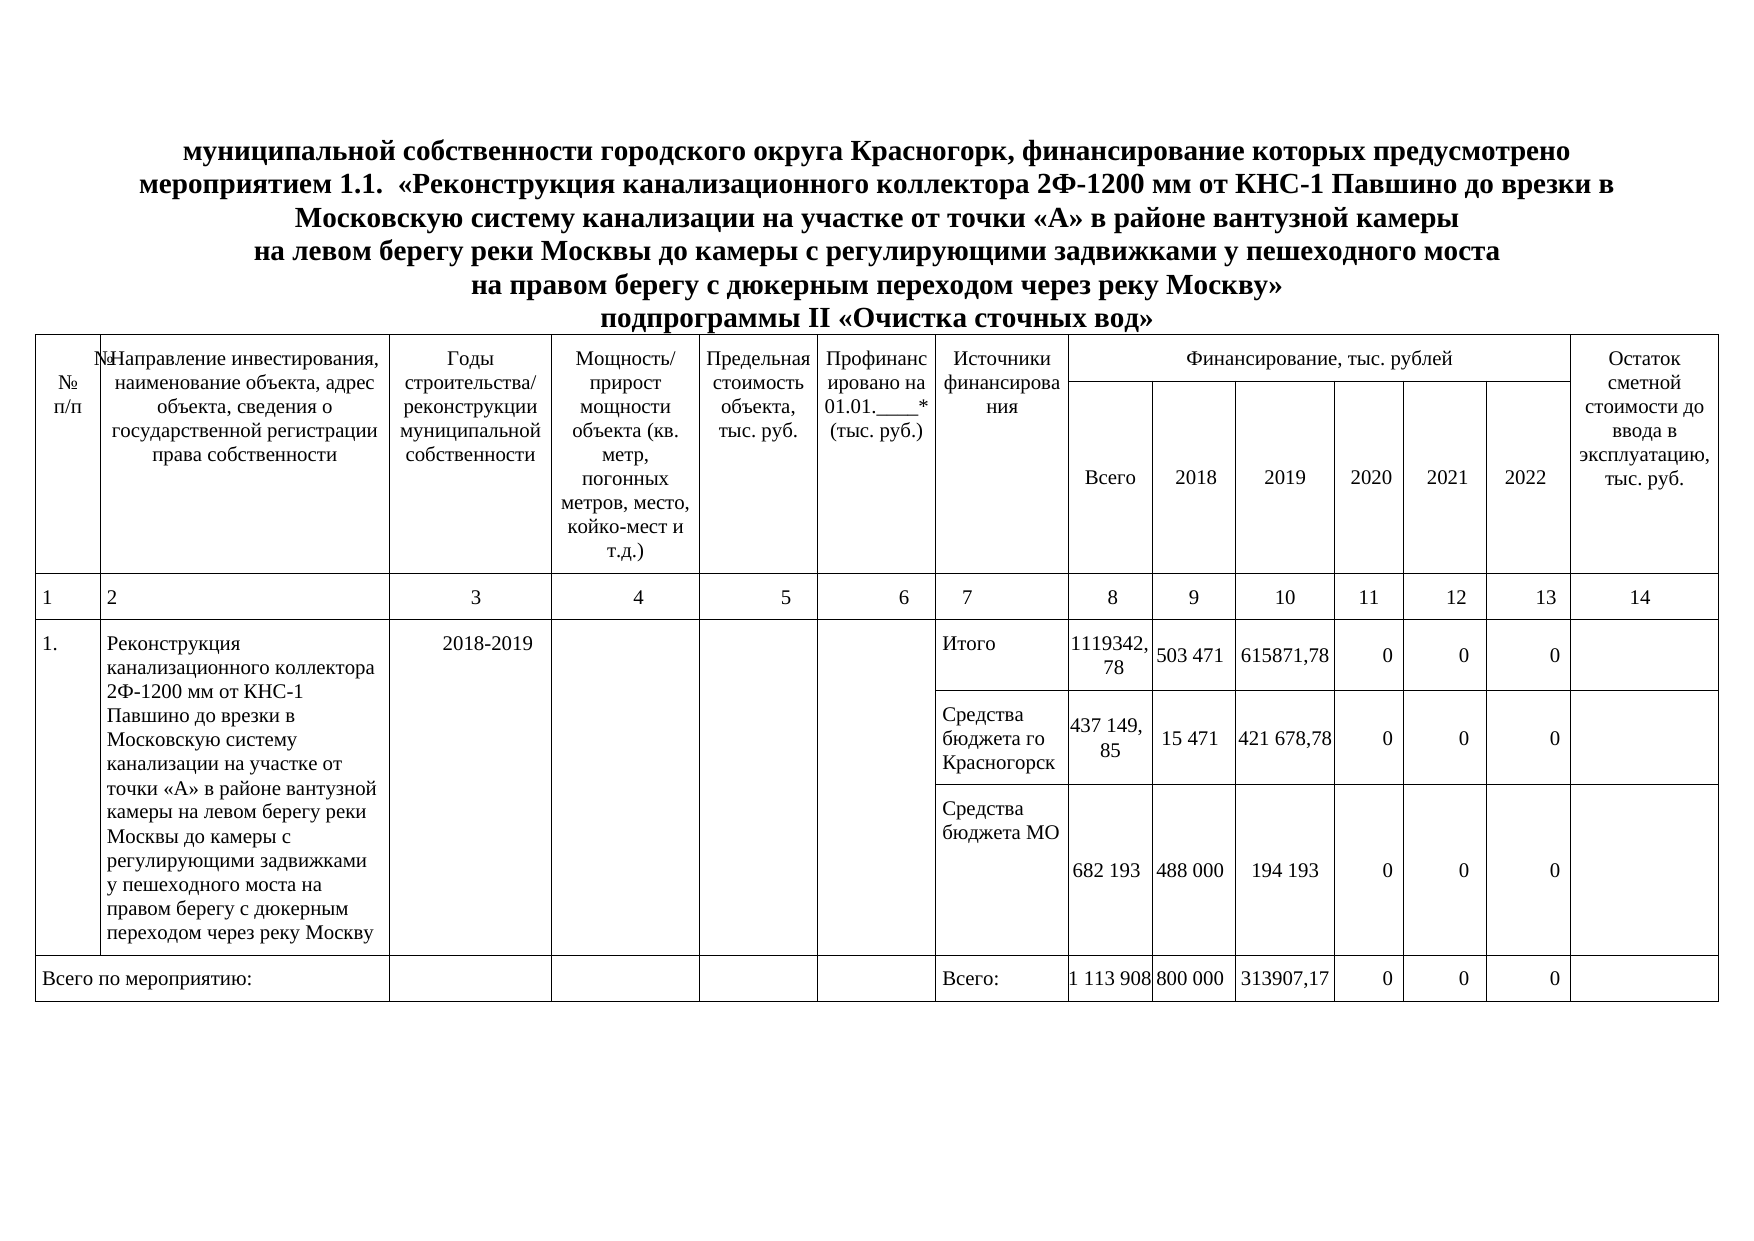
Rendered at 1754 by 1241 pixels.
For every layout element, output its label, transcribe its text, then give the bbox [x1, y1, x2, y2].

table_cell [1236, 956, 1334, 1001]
table_cell 0 [1487, 785, 1570, 954]
table_header Направление инвестирования, наименование объекта, адрес объекта, сведения о государственной регистрации права собственности [101, 335, 389, 573]
table_cell [1571, 785, 1718, 954]
table_cell 1 [36, 574, 100, 619]
text подпрограммы II «Очистка сточных вод» [118, 301, 1636, 334]
table_cell 2019 [1236, 382, 1334, 573]
table_cell 2021 [1404, 382, 1486, 573]
table_header Предельная стоимость объекта, тыс. руб. [700, 335, 817, 573]
table_cell 503 471 [1153, 620, 1235, 690]
table_cell [1571, 691, 1718, 784]
table_cell 11 [1335, 574, 1403, 619]
table_cell Средства бюджета го Красногорск [936, 691, 1068, 784]
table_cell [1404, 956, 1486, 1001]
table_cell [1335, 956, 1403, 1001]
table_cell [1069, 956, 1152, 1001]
table_cell [818, 620, 935, 954]
table_cell [700, 956, 817, 1001]
table_cell 1. [36, 620, 100, 954]
table_cell Всего по мероприятию: [36, 956, 389, 1001]
table_cell 1119342,78 [1069, 620, 1152, 690]
table_cell 7 [936, 574, 1068, 619]
table_cell Средства бюджета МО [936, 785, 1068, 954]
table_cell 0 [1404, 785, 1486, 954]
table_cell 14 [1571, 574, 1718, 619]
table_cell Итого [936, 620, 1068, 690]
table_cell 0 [1487, 691, 1570, 784]
table_cell 6 [818, 574, 935, 619]
table_cell 0 [1335, 691, 1403, 784]
table_cell 437 149,85 [1069, 691, 1152, 784]
table_cell 5 [700, 574, 817, 619]
table_cell 2 [101, 574, 389, 619]
table_cell [700, 620, 817, 954]
table_cell 9 [1153, 574, 1235, 619]
table_cell Реконструкция канализационного коллектора 2Ф-1200 мм от КНС-1 Павшино до врезки в Московскую систему канализации на участке от точки «А» в районе вантузной камеры на левом берегу реки Москвы до камеры с регулирующими задвижками у пешеходного моста на правом берегу с дюкерным переходом через реку Москву [101, 620, 389, 954]
table_cell 0 [1404, 620, 1486, 690]
table_cell 2018 [1153, 382, 1235, 573]
table_cell 488 000 [1153, 785, 1235, 954]
table_header Остаток сметной стоимости до ввода в эксплуатацию, тыс. руб. [1571, 335, 1718, 573]
table_cell 10 [1236, 574, 1334, 619]
table_header Источники финансирования [936, 335, 1068, 573]
table_cell 2018-2019 [390, 620, 551, 954]
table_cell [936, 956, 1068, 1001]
table_cell 194 193 [1236, 785, 1334, 954]
table_cell [552, 956, 699, 1001]
text мероприятием 1.1. «Реконструкция канализационного коллектора 2Ф-1200 мм от КНС-1 Павшино до врезки в Московскую систему канализации на участке от точки «А» в районе вантузной камеры [118, 166, 1636, 233]
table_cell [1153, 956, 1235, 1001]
table_cell 2022 [1487, 382, 1570, 573]
table_cell 15 471 [1153, 691, 1235, 784]
table_cell 2020 [1335, 382, 1403, 573]
table_header Профинансировано на 01.01.____* (тыс. руб.) [818, 335, 935, 573]
table_header Годы строительства/ реконструкции муниципальной собственности [390, 335, 551, 573]
text на левом берегу реки Москвы до камеры с регулирующими задвижками у пешеходного моста [118, 233, 1636, 267]
text муниципальной собственности городского округа Красногорк, финансирование которых предусмотрено [118, 133, 1636, 166]
table_cell 4 [552, 574, 699, 619]
table_cell 421 678,78 [1236, 691, 1334, 784]
table_cell 615871,78 [1236, 620, 1334, 690]
table_cell 3 [390, 574, 551, 619]
table_cell 8 [1069, 574, 1152, 619]
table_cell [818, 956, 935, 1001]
table_header Мощность/ прирост мощности объекта (кв. метр, погонных метров, место, койко-мест и т.д.) [552, 335, 699, 573]
table_cell [1571, 620, 1718, 690]
table_cell Всего [1069, 382, 1152, 573]
table_cell [552, 620, 699, 954]
table_cell 13 [1487, 574, 1570, 619]
table_cell 12 [1404, 574, 1486, 619]
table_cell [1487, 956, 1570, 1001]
table_cell 682 193 [1069, 785, 1152, 954]
table_header Финансирование, тыс. рублей [1069, 335, 1570, 381]
table_cell 0 [1335, 785, 1403, 954]
table_cell [390, 956, 551, 1001]
table_header №№ п/п [36, 335, 100, 573]
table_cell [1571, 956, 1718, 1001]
table_cell 0 [1487, 620, 1570, 690]
table_cell 0 [1335, 620, 1403, 690]
table_cell 0 [1404, 691, 1486, 784]
text на правом берегу с дюкерным переходом через реку Москву» [118, 267, 1636, 301]
